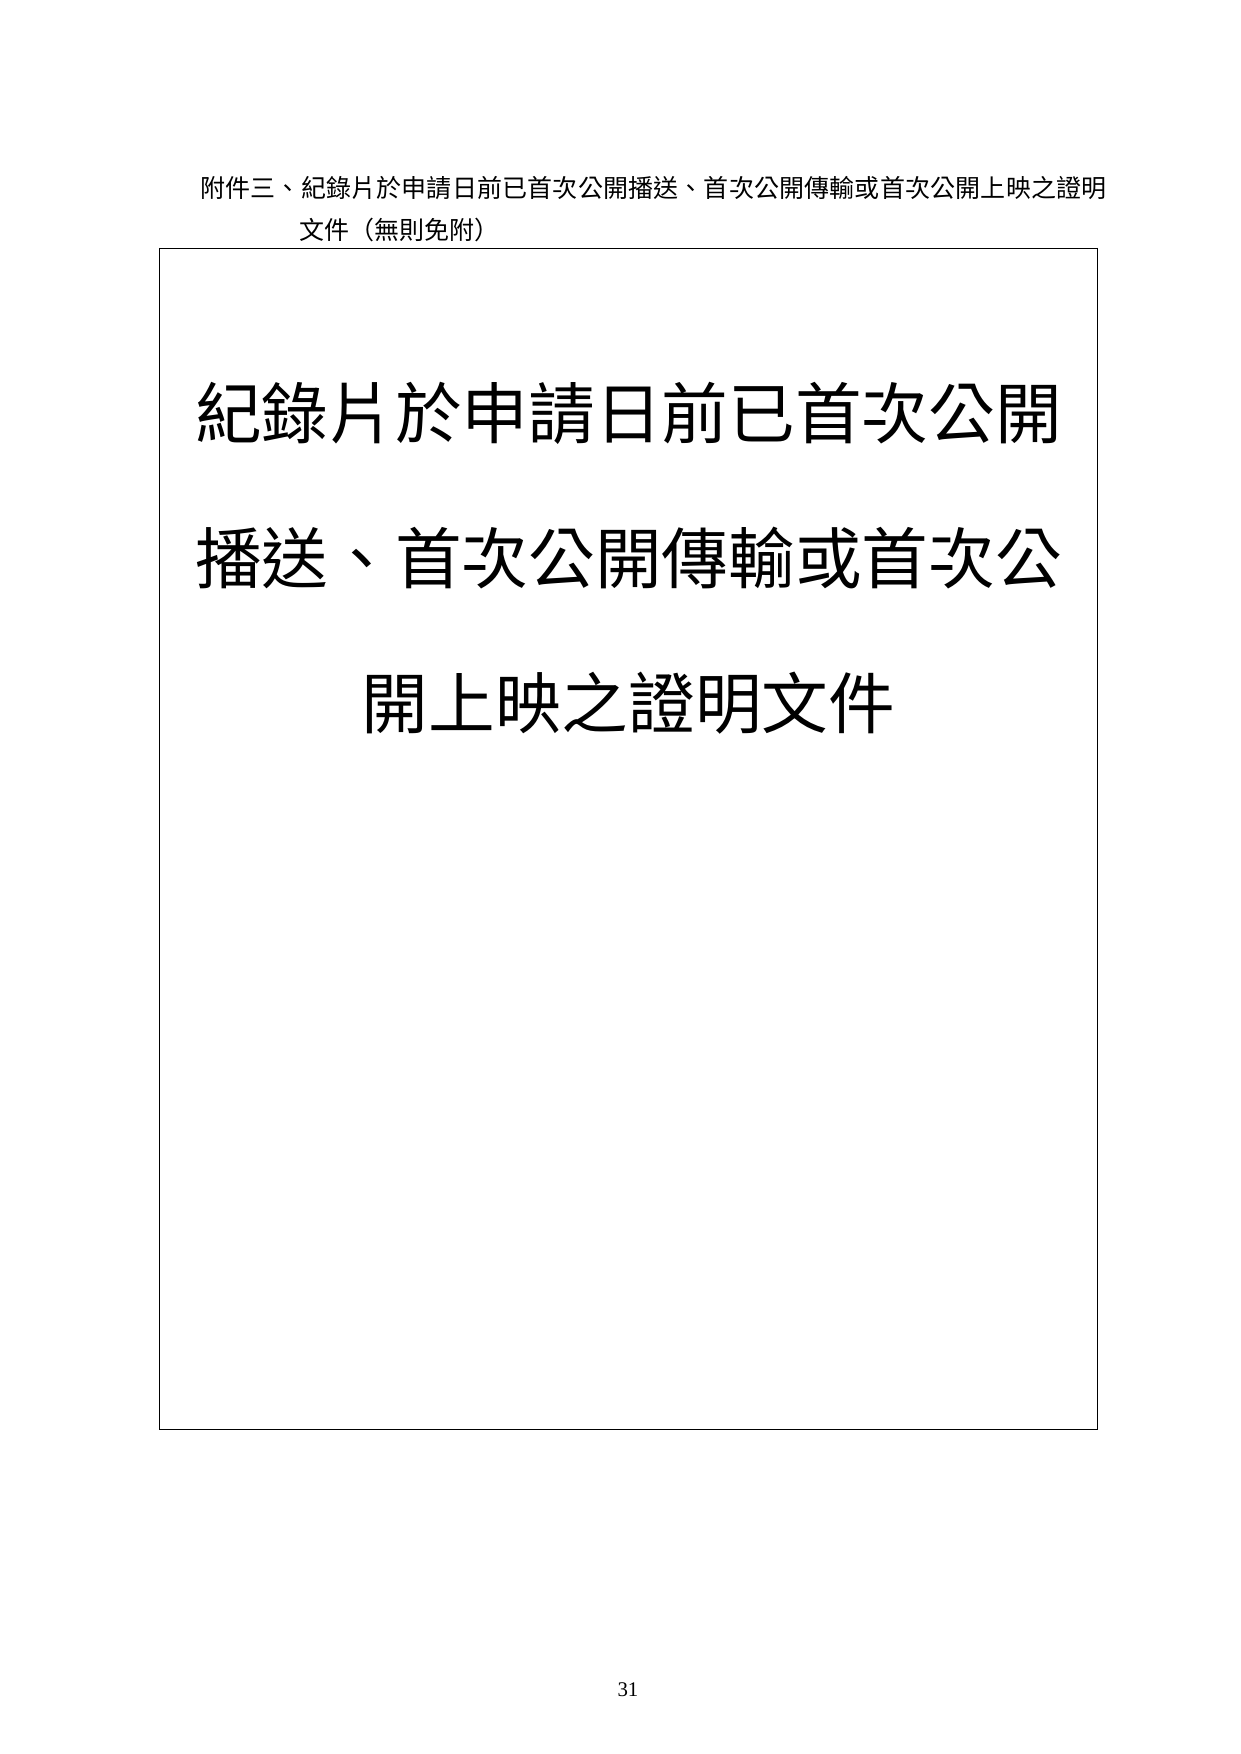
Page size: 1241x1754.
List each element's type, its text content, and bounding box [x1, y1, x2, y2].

text 附件三、紀錄片於申請日前已首次公開播送、首次公開傳輸或首次公開上映之證明文件（無則免附） [200, 164, 1107, 248]
table_header 紀錄片於申請日前已首次公開播送、首次公開傳輸或首次公開上映之證明文件 [160, 249, 1097, 1429]
